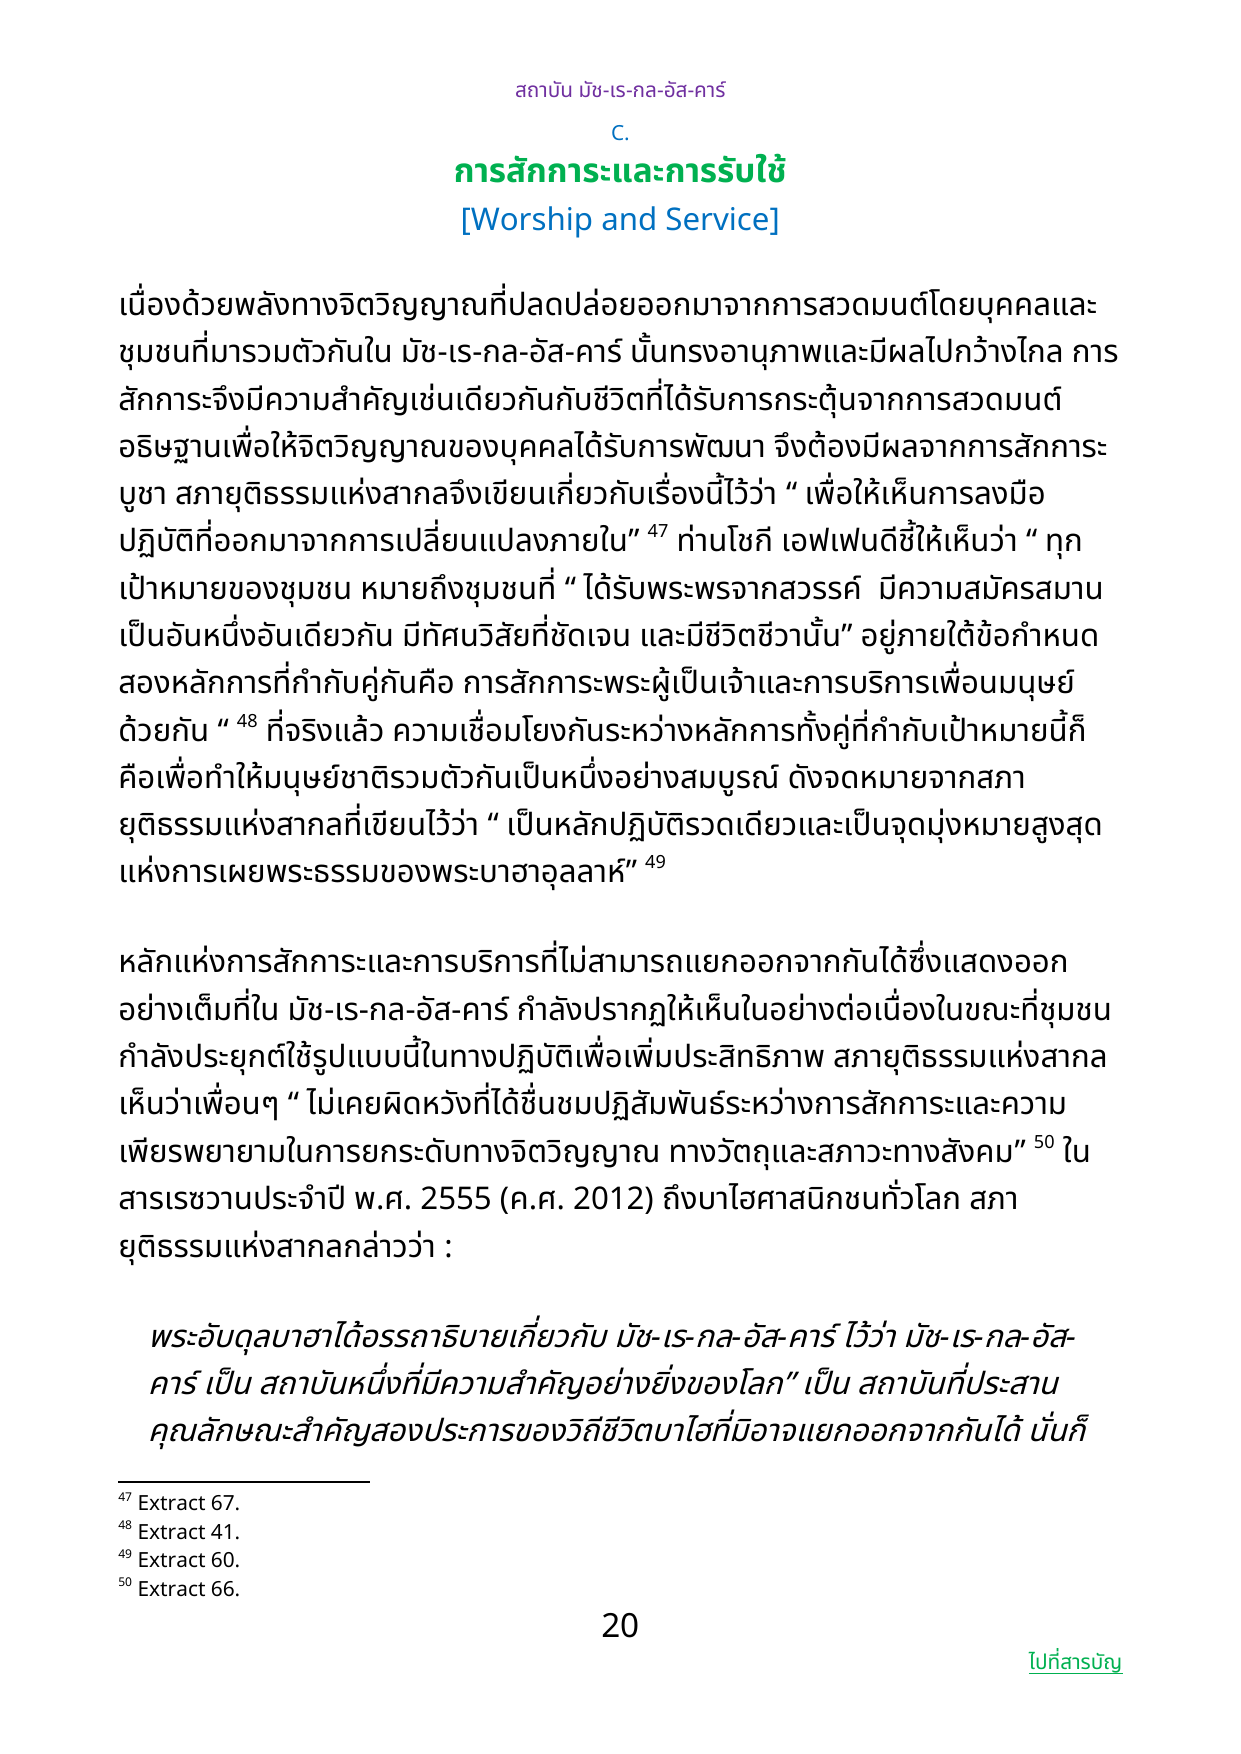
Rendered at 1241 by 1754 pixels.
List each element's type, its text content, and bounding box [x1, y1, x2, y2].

text เนื่องด้วยพลังทางจิตวิญญาณที่ปลดปล่อยออกมาจากการสวดมนต์โดยบุคคลและชุมชนที่มารวมตัวกันใน มัช-เร-กล-อัส-คาร์ นั้นทรงอานุภาพและมีผลไปกว้างไกล การสักการะจึงมีความสำคัญเช่นเดียวกันกับชีวิตที่ได้รับการกระตุ้นจากการสวดมนต์อธิษฐานเพื่อให้จิตวิญญาณของบุคคลได้รับการพัฒนา จึงต้องมีผลจากการสักการะบูชา สภายุติธรรมแห่งสากลจึงเขียนเกี่ยวกับเรื่องนี้ไว้ว่า “ เพื่อให้เห็นการลงมือปฏิบัติที่ออกมาจากการเปลี่ยนแปลงภายใน” ท่านโชกี เอฟเฟนดีชี้ให้เห็นว่า “ ทุกเป้าหมายของชุมชน หมายถึงชุมชนที่ “ ได้รับพระพรจากสวรรค์ มีความสมัครสมานเป็นอันหนึ่งอันเดียวกัน มีทัศนวิสัยที่ชัดเจน และมีชีวิตชีวานั้น” อยู่ภายใต้ข้อกำหนดสองหลักการที่กำกับคู่กันคือ การสักการะพระผู้เป็นเจ้าและการบริการเพื่อนมนุษย์ด้วยกัน “ ที่จริงแล้ว ความเชื่อมโยงกันระหว่างหลักการทั้งคู่ที่กำกับเป้าหมายนี้ก็คือเพื่อทำให้มนุษย์ชาติรวมตัวกันเป็นหนึ่งอย่างสมบูรณ์ ดังจดหมายจากสภายุติธรรมแห่งสากลที่เขียนไว้ว่า “ เป็นหลักปฏิบัติรวดเดียวและเป็นจุดมุ่งหมายสูงสุดแห่งการเผยพระธรรมของพระบาฮาอุลลาห์” [118, 282, 1122, 897]
subtitle C. การสักการะและการรับใช้ [Worship and Service] [118, 118, 1122, 239]
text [148, 1314, 1093, 1456]
text หลักแห่งการสักการะและการบริการที่ไม่สามารถแยกออกจากกันได้ซึ่งแสดงออกอย่างเต็มที่ใน มัช-เร-กล-อัส-คาร์ กำลังปรากฏให้เห็นในอย่างต่อเนื่องในขณะที่ชุมชนกำลังประยุกต์ใช้รูปแบบนี้ในทางปฏิบัติเพื่อเพิ่มประสิทธิภาพ สภายุติธรรมแห่งสากลเห็นว่าเพื่อนๆ “ ไม่เคยผิดหวังที่ได้ชื่นชมปฏิสัมพันธ์ระหว่างการสักการะและความเพียรพยายามในการยกระดับทางจิตวิญญาณ ทางวัตถุและสภาวะทางสังคม” ในสารเรซวานประจำปี พ.ศ. 2555 (ค.ศ. 2012) ถึงบาไฮศาสนิกชนทั่วโลก สภายุติธรรมแห่งสากลกล่าวว่า : [118, 939, 1122, 1271]
